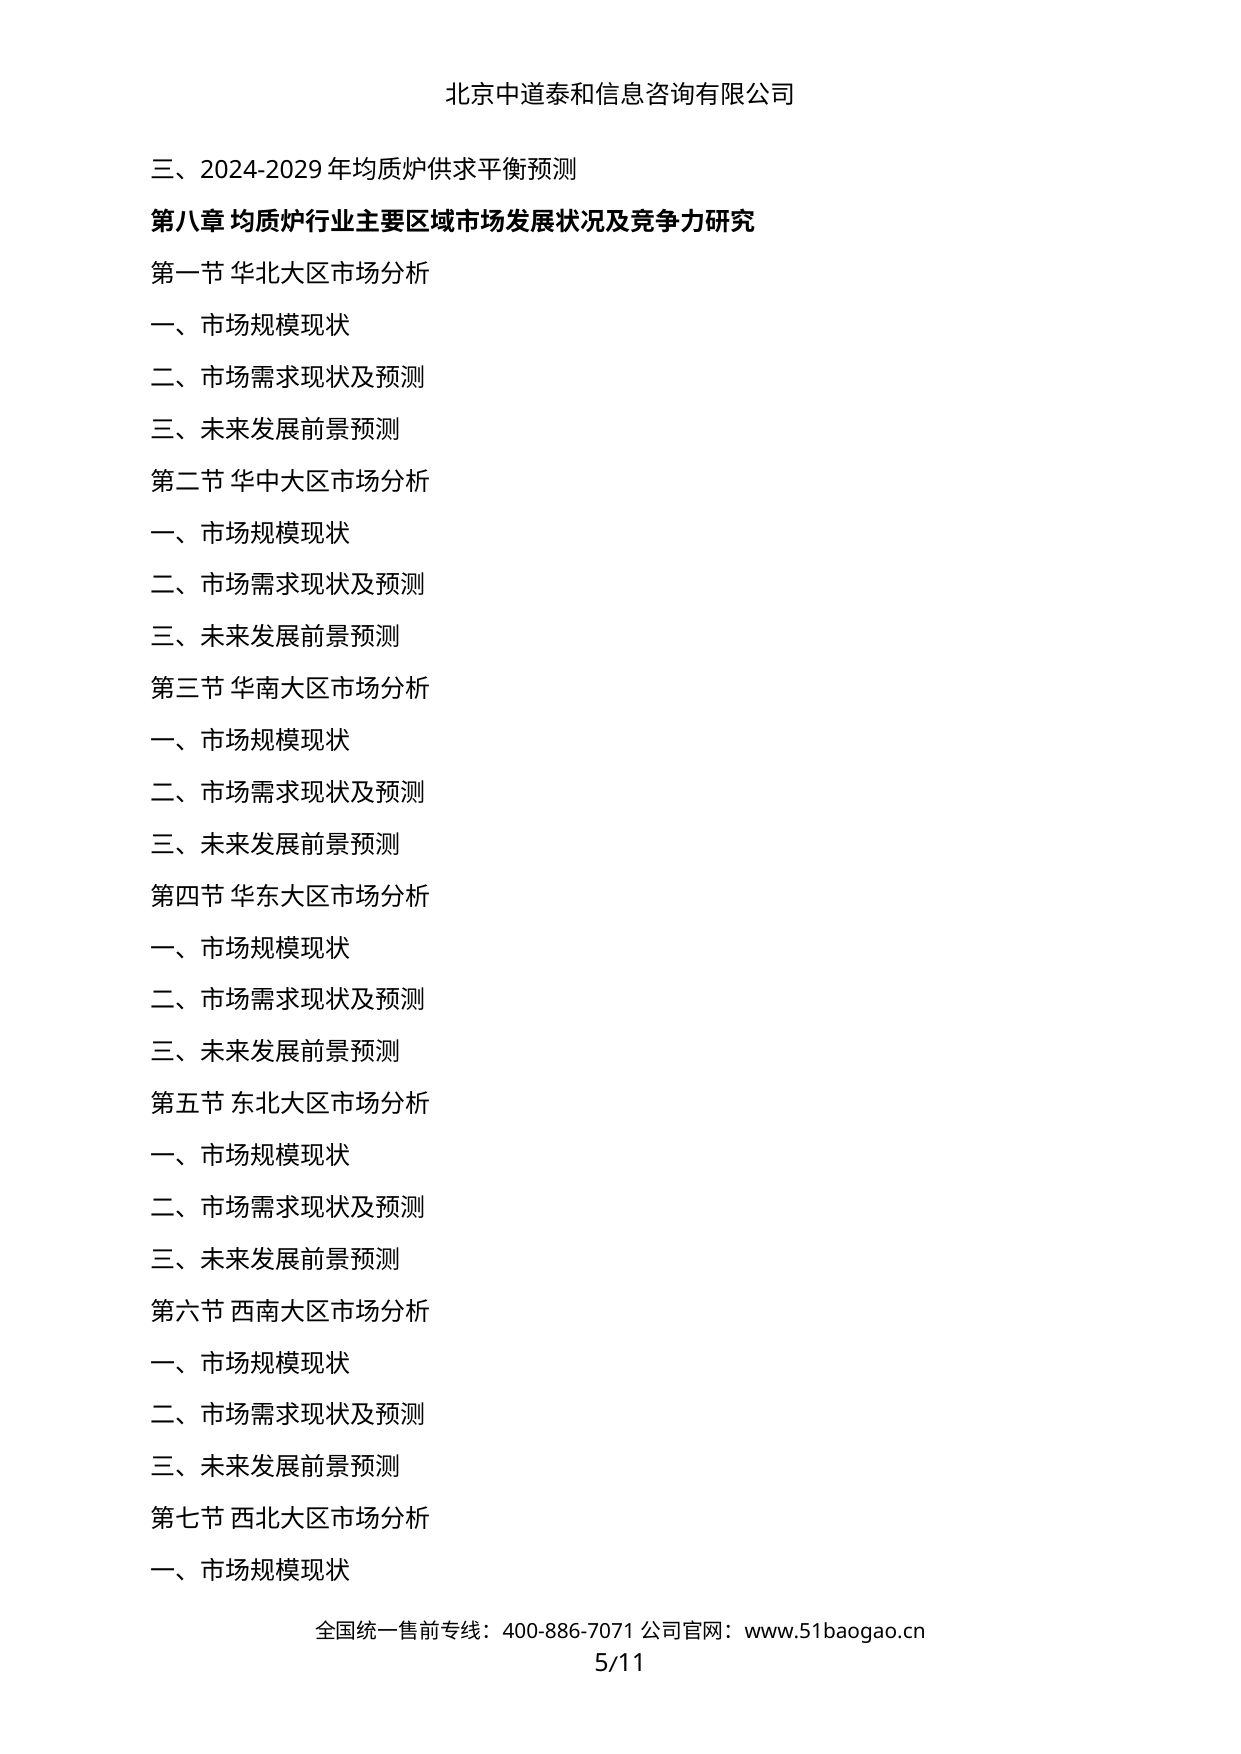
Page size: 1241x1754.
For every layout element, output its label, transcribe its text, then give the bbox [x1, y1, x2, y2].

text 一、市场规模现状 [150, 513, 1090, 549]
text 一、市场规模现状 [150, 721, 1090, 757]
text 第六节 西南大区市场分析 [150, 1291, 1090, 1327]
text 二、市场需求现状及预测 [150, 980, 1090, 1016]
text 一、市场规模现状 [150, 928, 1090, 964]
text 二、市场需求现状及预测 [150, 357, 1090, 394]
text 第七节 西北大区市场分析 [150, 1499, 1090, 1535]
text 三、2024-2029年均质炉供求平衡预测 [150, 150, 1090, 186]
text 三、未来发展前景预测 [150, 1447, 1090, 1483]
text 二、市场需求现状及预测 [150, 1395, 1090, 1431]
text 三、未来发展前景预测 [150, 1032, 1090, 1068]
text 三、未来发展前景预测 [150, 617, 1090, 653]
text 二、市场需求现状及预测 [150, 565, 1090, 601]
text 三、未来发展前景预测 [150, 1239, 1090, 1276]
text 一、市场规模现状 [150, 1136, 1090, 1172]
text 第二节 华中大区市场分析 [150, 461, 1090, 497]
text 第五节 东北大区市场分析 [150, 1084, 1090, 1120]
text 二、市场需求现状及预测 [150, 1187, 1090, 1224]
text 一、市场规模现状 [150, 306, 1090, 342]
text 第三节 华南大区市场分析 [150, 669, 1090, 705]
text 一、市场规模现状 [150, 1343, 1090, 1379]
text 三、未来发展前景预测 [150, 824, 1090, 861]
text 二、市场需求现状及预测 [150, 772, 1090, 809]
text 第八章 均质炉行业主要区域市场发展状况及竞争力研究 [150, 202, 1090, 238]
text 第四节 华东大区市场分析 [150, 876, 1090, 912]
text 三、未来发展前景预测 [150, 409, 1090, 446]
text 一、市场规模现状 [150, 1551, 1090, 1587]
text 第一节 华北大区市场分析 [150, 254, 1090, 290]
